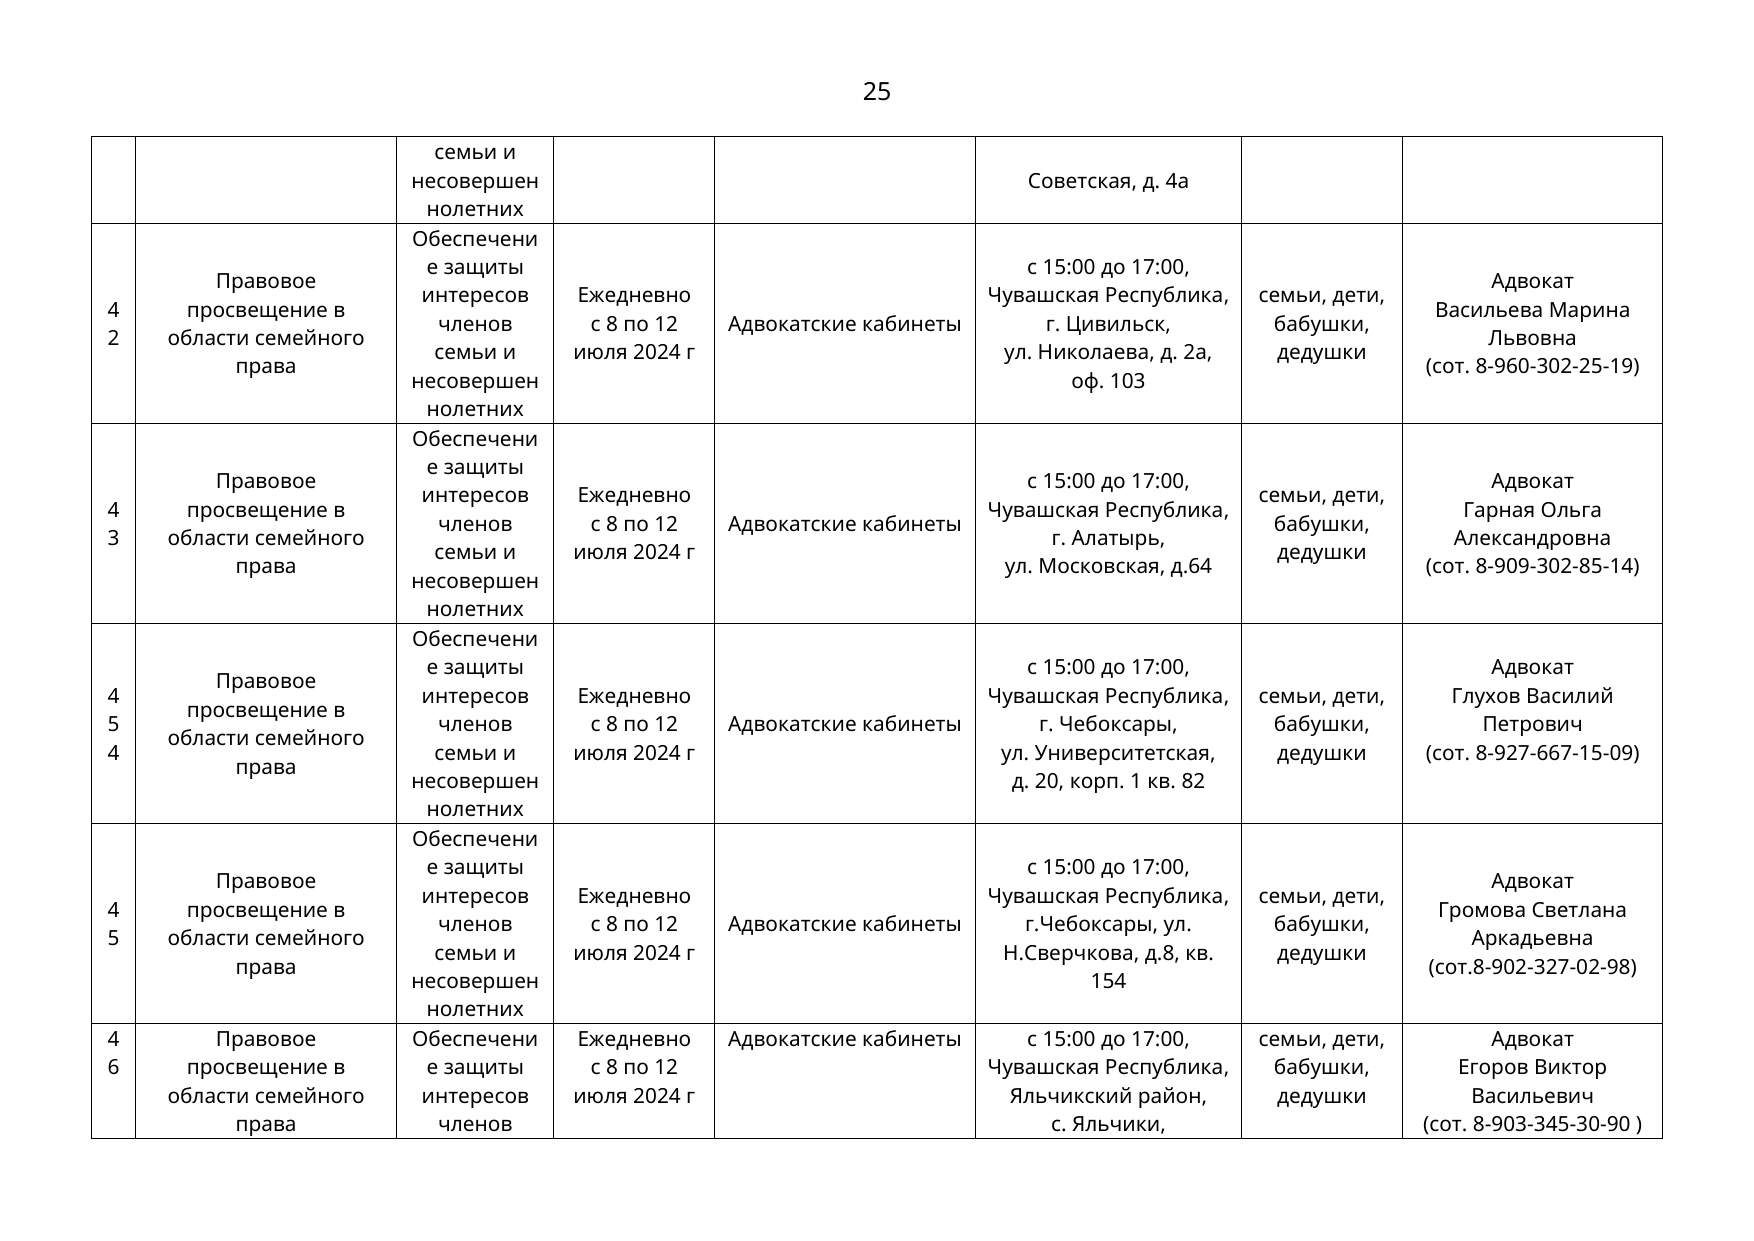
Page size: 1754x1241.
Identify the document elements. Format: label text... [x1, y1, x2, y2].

table_cell Ежедневно с 8 по 12 июля 2024 г [554, 224, 714, 423]
table_cell Ежедневно с 8 по 12 июля 2024 г [554, 624, 714, 823]
table_cell 43 [92, 424, 135, 623]
table_cell семьи, дети, бабушки, дедушки [1242, 424, 1402, 623]
table_cell Адвокат Глухов Василий Петрович (сот. 8-927-667-15-09) [1403, 624, 1662, 823]
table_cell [554, 137, 714, 223]
table_cell Обеспечение защиты интересов членов семьи и несовершеннолетних [397, 824, 553, 1023]
table_cell Адвокат Гарная Ольга Александровна (сот. 8-909-302-85-14) [1403, 424, 1662, 623]
table_cell с 15:00 до 17:00, Чувашская Республика, г. Чебоксары, ул. Университетская, д. 20, корп. 1 кв. 82 [976, 624, 1241, 823]
table_cell Адвокатские кабинеты [715, 424, 975, 623]
table_cell 41 [92, 137, 135, 223]
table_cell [1403, 137, 1662, 223]
table_cell Правовое просвещение в области семейного права [136, 824, 396, 1023]
table_cell Адвокатские кабинеты [715, 824, 975, 1023]
table_cell Обеспечение защиты интересов членов семьи и несовершеннолетних [397, 224, 553, 423]
table_cell Обеспечение защиты интересов членов семьи и несовершеннолетних [397, 624, 553, 823]
table_cell Ежедневно с 8 по 12 июля 2024 г [554, 424, 714, 623]
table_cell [715, 1024, 975, 1138]
table_cell Ежедневно с 8 по 12 июля 2024 г [554, 824, 714, 1023]
table_cell семьи, дети, бабушки, дедушки [1242, 224, 1402, 423]
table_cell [1403, 1024, 1662, 1138]
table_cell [136, 1024, 396, 1138]
table_cell 42 [92, 224, 135, 423]
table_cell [1242, 1024, 1402, 1138]
table_cell Правовое просвещение в области семейного права [136, 224, 396, 423]
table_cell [397, 137, 553, 223]
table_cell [136, 137, 396, 223]
table_cell Правовое просвещение в области семейного права [136, 624, 396, 823]
table_cell семьи, дети, бабушки, дедушки [1242, 824, 1402, 1023]
table_cell 454 [92, 624, 135, 823]
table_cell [976, 1024, 1241, 1138]
table_cell с 15:00 до 17:00, Чувашская Республика, г.Чебоксары, ул. Н.Сверчкова, д.8, кв. 154 [976, 824, 1241, 1023]
table_cell с 15:00 до 17:00, Чувашская Республика, г. Цивильск, ул. Николаева, д. 2а, оф. 103 [976, 224, 1241, 423]
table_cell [397, 1024, 553, 1138]
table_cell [554, 1024, 714, 1138]
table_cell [715, 137, 975, 223]
table_cell Адвокат Васильева Марина Львовна (сот. 8-960-302-25-19) [1403, 224, 1662, 423]
table_cell 45 [92, 824, 135, 1023]
table_cell семьи, дети, бабушки, дедушки [1242, 624, 1402, 823]
table_cell Правовое просвещение в области семейного права [136, 424, 396, 623]
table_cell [1242, 137, 1402, 223]
table_cell 46 [92, 1024, 135, 1138]
table_cell Адвокатские кабинеты [715, 624, 975, 823]
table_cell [976, 137, 1241, 223]
table_cell с 15:00 до 17:00, Чувашская Республика, г. Алатырь, ул. Московская, д.64 [976, 424, 1241, 623]
table_cell Обеспечение защиты интересов членов семьи и несовершеннолетних [397, 424, 553, 623]
table_cell Адвокатские кабинеты [715, 224, 975, 423]
table_cell Адвокат Громова Светлана Аркадьевна (сот.8-902-327-02-98) [1403, 824, 1662, 1023]
